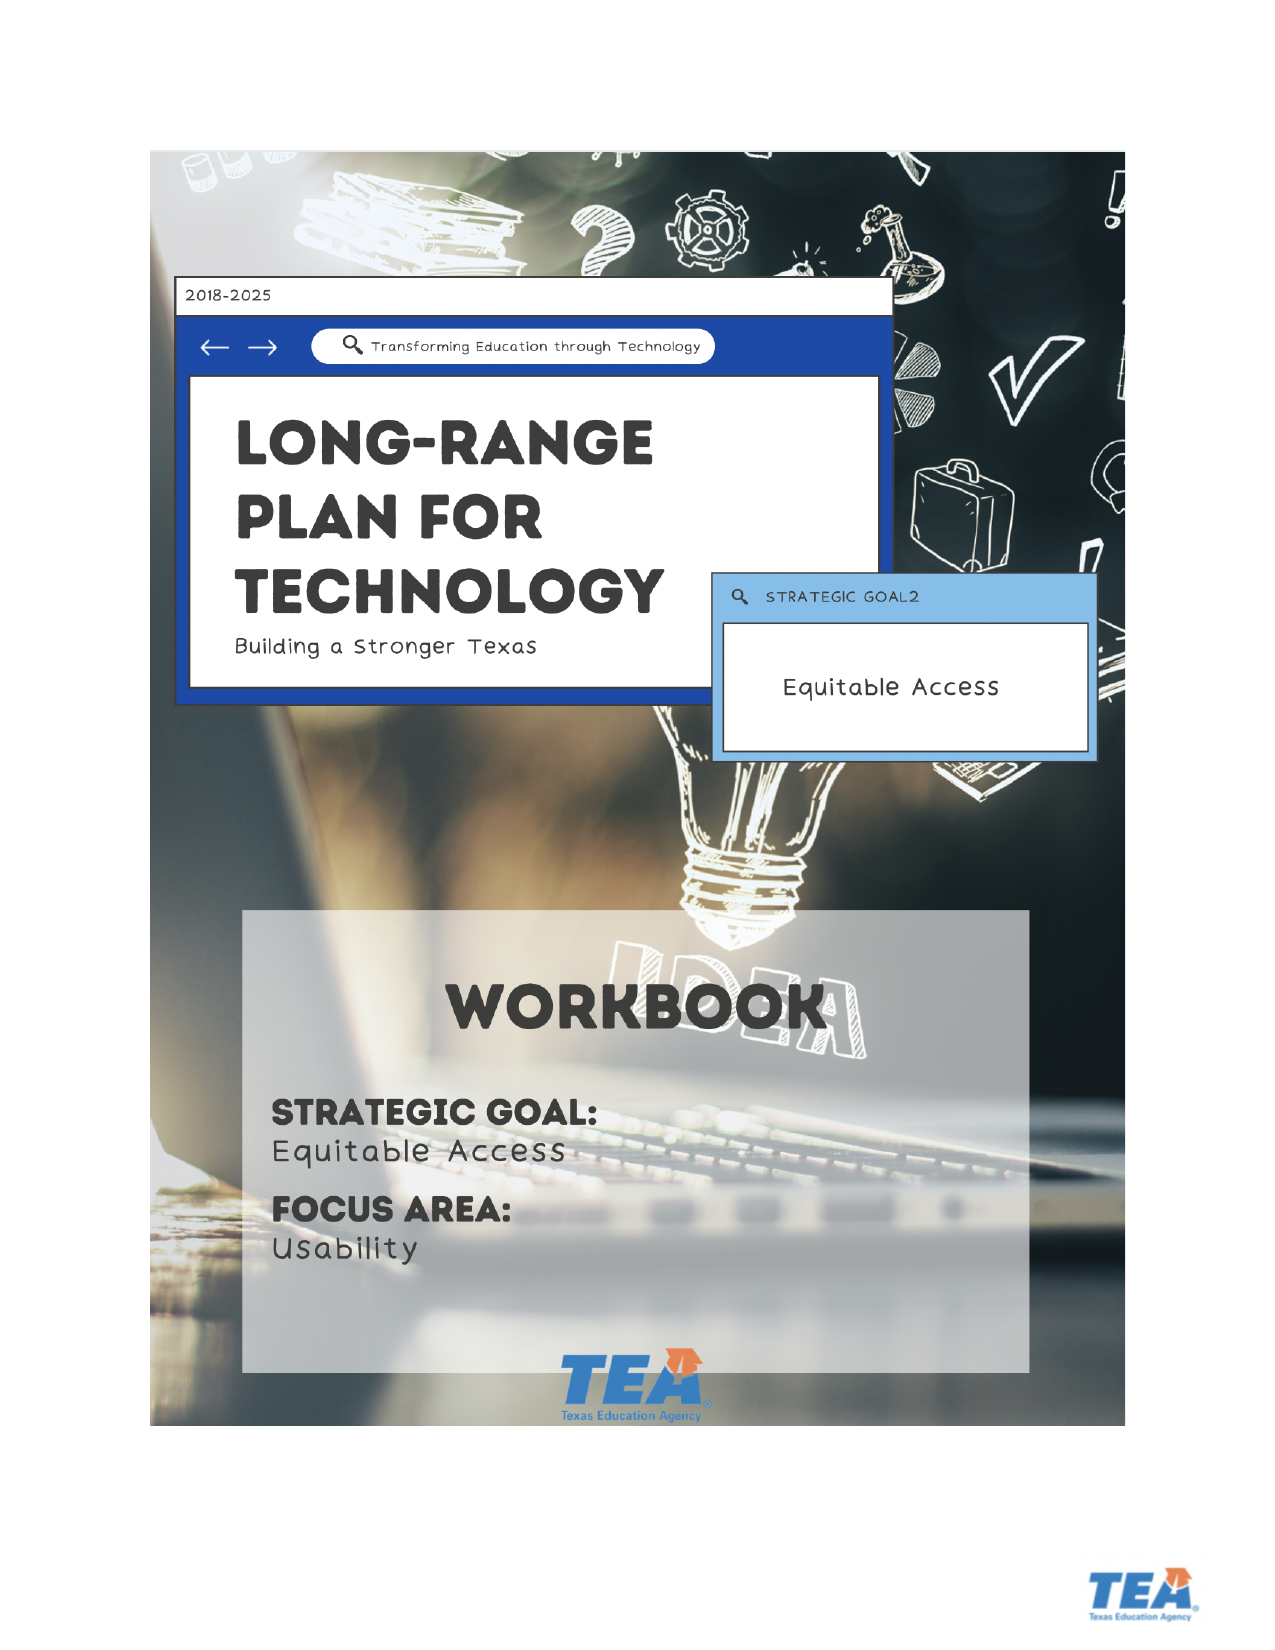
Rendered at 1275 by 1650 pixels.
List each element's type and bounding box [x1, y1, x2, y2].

picture [150, 150, 1125, 1426]
picture [1075, 1551, 1209, 1626]
